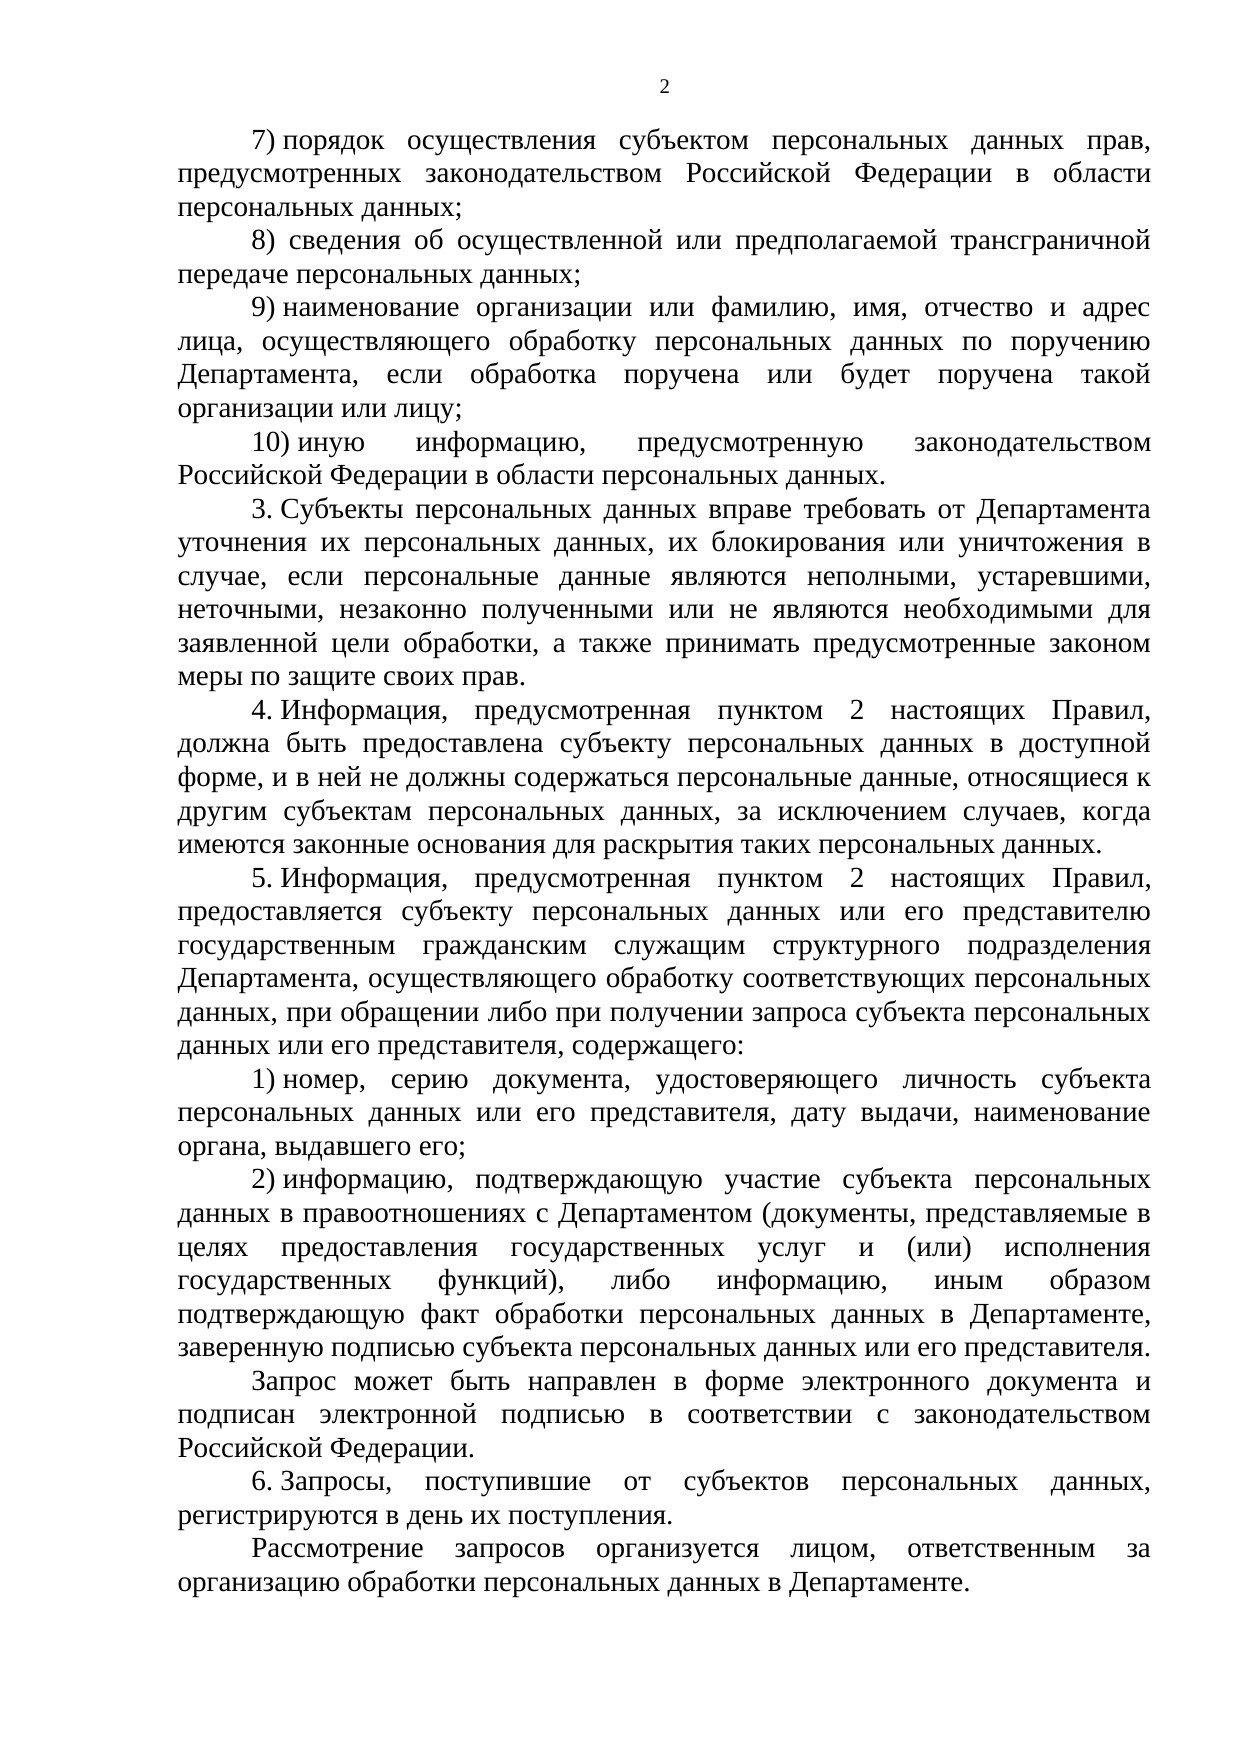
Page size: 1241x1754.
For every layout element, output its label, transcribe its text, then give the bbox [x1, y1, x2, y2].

text 8) сведения об осуществленной или предполагаемой трансграничной передаче персональных данных; [177, 222, 1152, 289]
text 3. Субъекты персональных данных вправе требовать от Департамента уточнения их персональных данных, их блокирования или уничтожения в случае, если персональные данные являются неполными, устаревшими, неточными, незаконно полученными или не являются необходимыми для заявленной цели обработки, а также принимать предусмотренные законом меры по защите своих прав. [177, 491, 1152, 692]
text Запрос может быть направлен в форме электронного документа и подписан электронной подписью в соответствии с законодательством Российской Федерации. [177, 1363, 1152, 1463]
text 5. Информация, предусмотренная пунктом 2 настоящих Правил, предоставляется субъекту персональных данных или его представителю государственным гражданским служащим структурного подразделения Департамента, осуществляющего обработку соответствующих персональных данных, при обращении либо при получении запроса субъекта персональных данных или его представителя, содержащего: [177, 860, 1152, 1061]
text 4. Информация, предусмотренная пунктом 2 настоящих Правил, должна быть предоставлена субъекту персональных данных в доступной форме, и в ней не должны содержаться персональные данные, относящиеся к другим субъектам персональных данных, за исключением случаев, когда имеются законные основания для раскрытия таких персональных данных. [177, 692, 1152, 860]
text Рассмотрение запросов организуется лицом, ответственным за организацию обработки персональных данных в Департаменте. [177, 1531, 1152, 1598]
text 1) номер, серию документа, удостоверяющего личность субъекта персональных данных или его представителя, дату выдачи, наименование органа, выдавшего его; [177, 1061, 1152, 1162]
text 6. Запросы, поступившие от субъектов персональных данных, регистрируются в день их поступления. [177, 1463, 1152, 1531]
text 9) наименование организации или фамилию, имя, отчество и адрес лица, осуществляющего обработку персональных данных по поручению Департамента, если обработка поручена или будет поручена такой организации или лицу; [177, 289, 1152, 424]
text 7) порядок осуществления субъектом персональных данных прав, предусмотренных законодательством Российской Федерации в области персональных данных; [177, 122, 1152, 222]
text 10) иную информацию, предусмотренную законодательством Российской Федерации в области персональных данных. [177, 424, 1152, 491]
text 2) информацию, подтверждающую участие субъекта персональных данных в правоотношениях с Департаментом (документы, представляемые в целях предоставления государственных услуг и (или) исполнения государственных функций), либо информацию, иным образом подтверждающую факт обработки персональных данных в Департаменте, заверенную подписью субъекта персональных данных или его представителя. [177, 1162, 1152, 1363]
